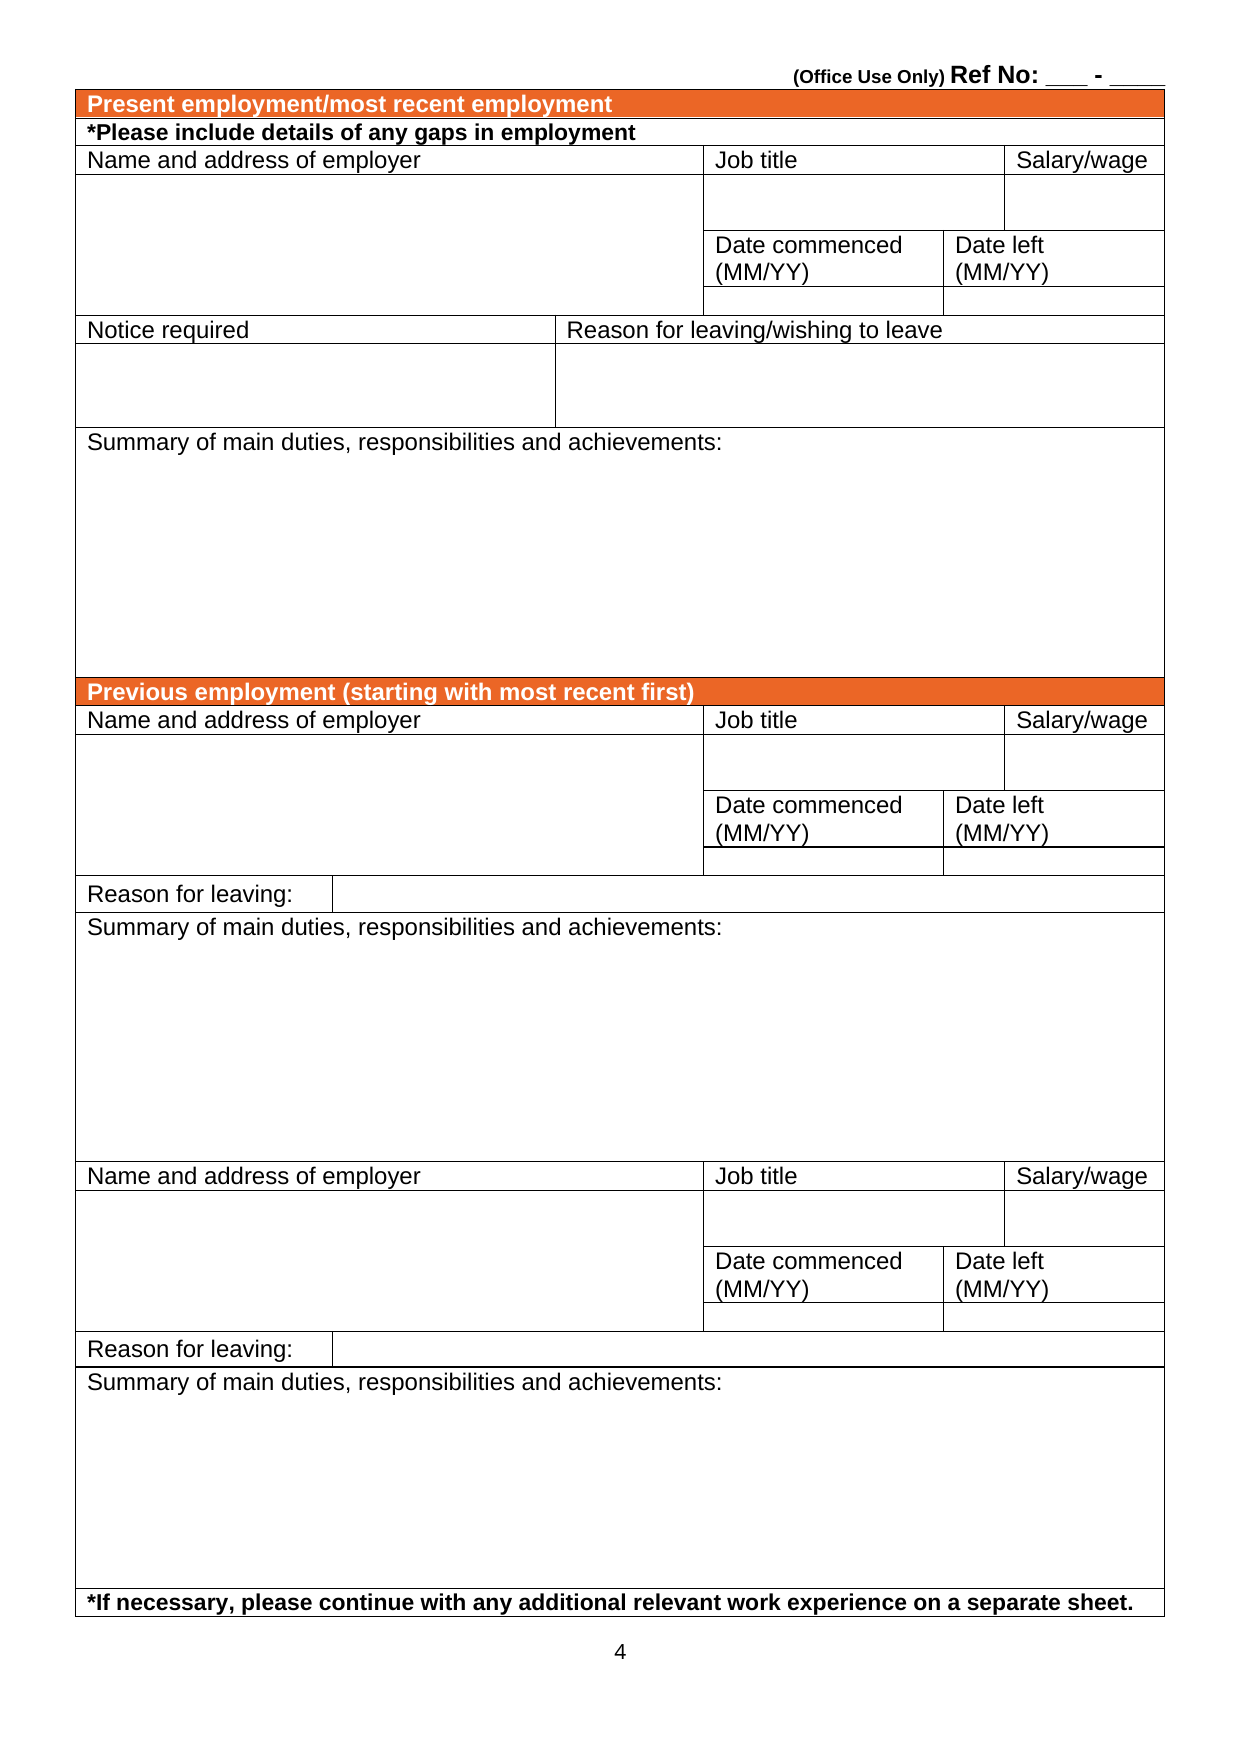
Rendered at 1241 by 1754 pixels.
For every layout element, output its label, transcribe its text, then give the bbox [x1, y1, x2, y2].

table_cell [1005, 175, 1164, 230]
table_cell [1005, 735, 1164, 790]
table_cell [704, 1191, 1004, 1246]
table_cell Date left (MM/YY) [944, 231, 1164, 286]
table_cell Reason for leaving: [76, 1332, 332, 1366]
table_cell [704, 175, 1004, 230]
table_cell Date commenced (MM/YY) [704, 791, 943, 846]
table_cell [944, 848, 1164, 875]
table_cell Previous employment (starting with most recent first) [76, 678, 1164, 705]
table_cell [76, 175, 703, 314]
table_cell Salary/wage [1005, 146, 1164, 173]
table_cell [1005, 1191, 1164, 1246]
table_cell Date left (MM/YY) [944, 1247, 1164, 1302]
table_cell [333, 1332, 1164, 1366]
table_cell [704, 287, 943, 314]
table_cell [333, 876, 1164, 912]
table_cell Name and address of employer [76, 706, 703, 734]
table_cell *Please include details of any gaps in employment [76, 119, 1164, 145]
table_cell Name and address of employer [76, 146, 703, 173]
table_cell [556, 344, 1164, 427]
table_cell [704, 735, 1004, 790]
table_cell Summary of main duties, responsibilities and achievements: [76, 913, 1164, 1161]
table_header Present employment/most recent employment [76, 90, 1164, 117]
table_cell [704, 848, 943, 875]
table_cell [944, 1303, 1164, 1331]
table_cell [944, 287, 1164, 314]
table_cell Notice required [76, 316, 555, 343]
table_cell Reason for leaving: [76, 876, 332, 912]
table_cell [76, 1191, 703, 1331]
table_cell Reason for leaving/wishing to leave [556, 316, 1164, 343]
table_cell Date left (MM/YY) [944, 791, 1164, 846]
table_cell Job title [704, 146, 1004, 173]
table_cell [704, 1303, 943, 1331]
table_cell Salary/wage [1005, 706, 1164, 734]
table_cell [76, 735, 703, 875]
table_cell *If necessary, please continue with any additional relevant work experience on a separate sheet. [76, 1589, 1164, 1616]
table_cell Job title [704, 706, 1004, 734]
table_cell Name and address of employer [76, 1162, 703, 1190]
table_cell [76, 344, 555, 427]
table_cell Summary of main duties, responsibilities and achievements: [76, 1368, 1164, 1588]
table_cell Salary/wage [1005, 1162, 1164, 1190]
table_cell Date commenced (MM/YY) [704, 231, 943, 286]
table_cell Summary of main duties, responsibilities and achievements: [76, 428, 1164, 677]
table_cell Date commenced (MM/YY) [704, 1247, 943, 1302]
table_cell Job title [704, 1162, 1004, 1190]
